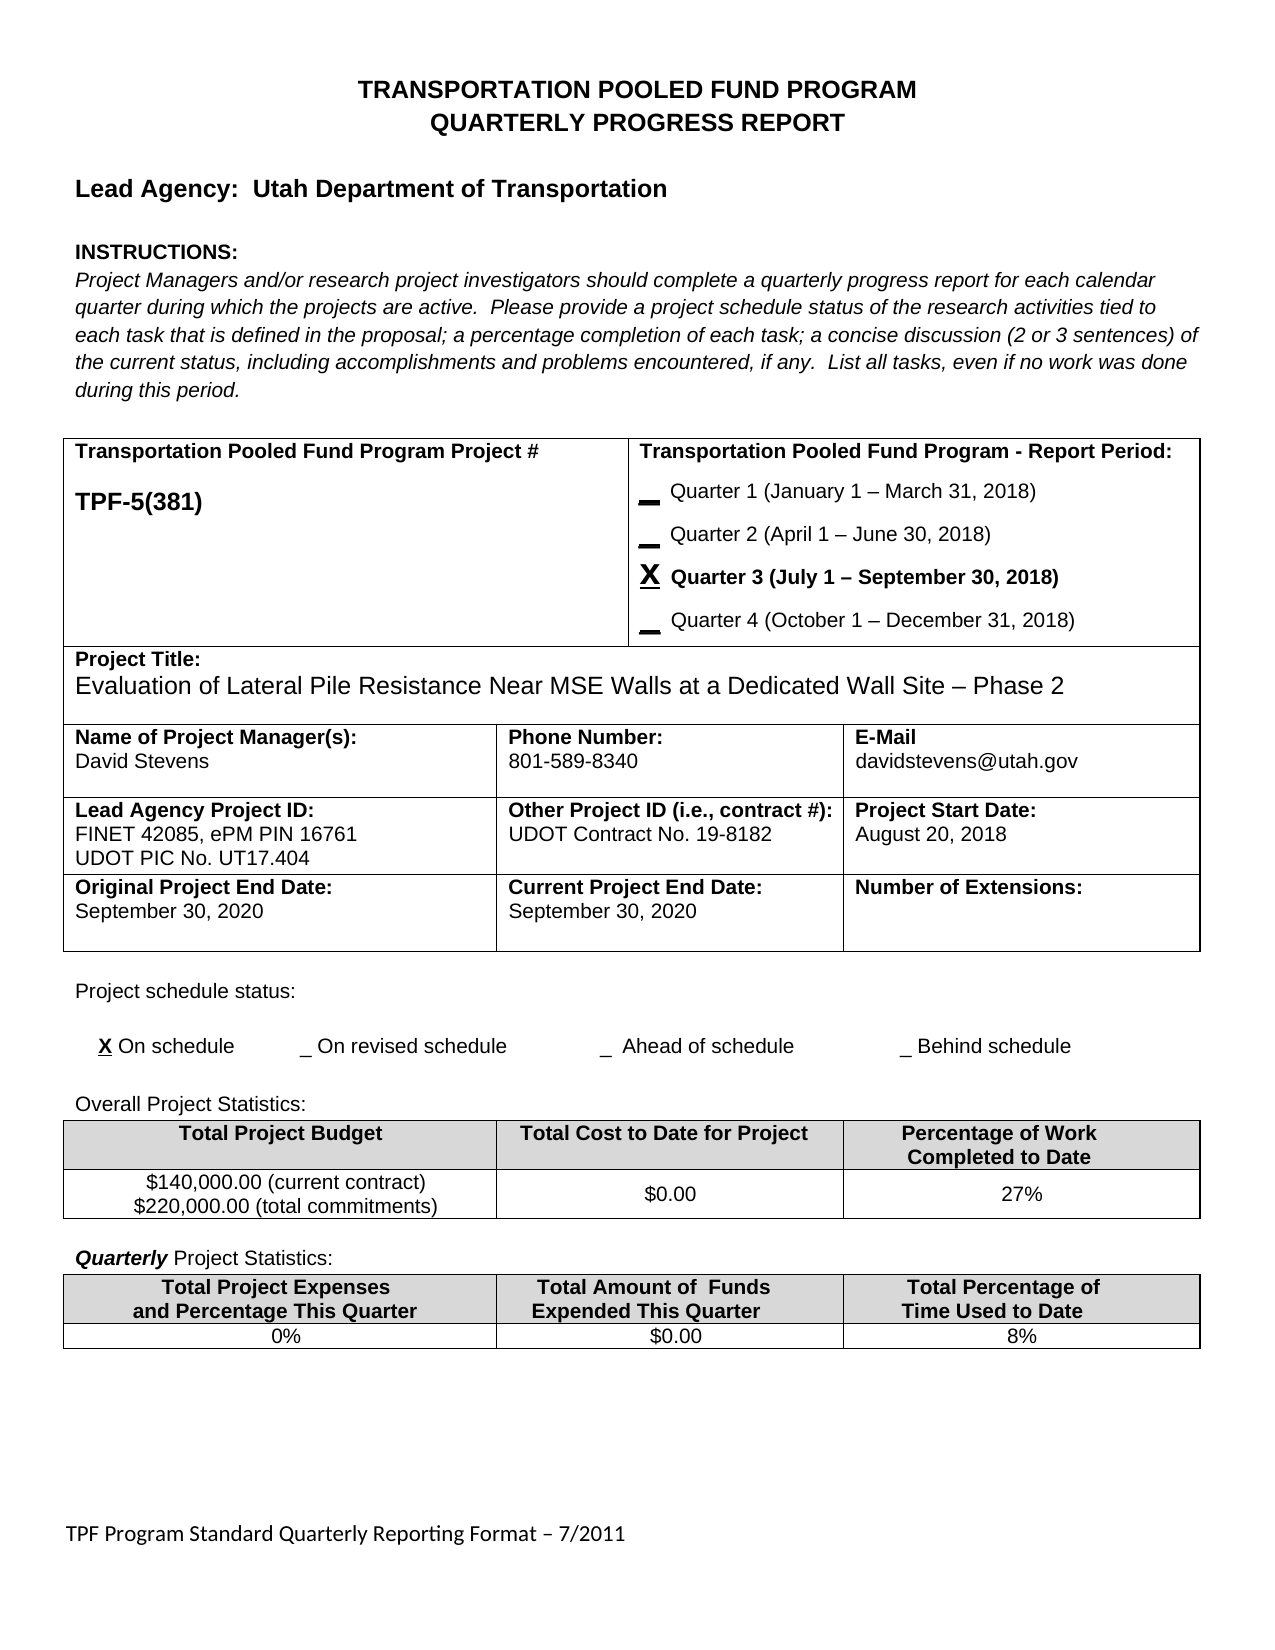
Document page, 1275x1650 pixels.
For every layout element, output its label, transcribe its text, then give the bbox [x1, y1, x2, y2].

table_cell Other Project ID (i.e., contract #): UDOT Contract No. 19-8182 [497, 798, 843, 874]
table_header Total Amount of Funds Expended This Quarter [497, 1275, 843, 1323]
table_header Total Cost to Date for Project [497, 1121, 843, 1169]
table_cell $0.00 [497, 1170, 843, 1218]
table_cell Project Title: Evaluation of Lateral Pile Resistance Near MSE Walls at a Dedicated Wall Site – Phase 2 [64, 647, 1199, 724]
table_header Percentage of Work Completed to Date [844, 1121, 1199, 1169]
table_cell 8% [844, 1324, 1199, 1348]
table_header Total Project Expenses and Percentage This Quarter [64, 1275, 496, 1323]
table_cell Phone Number: 801-589-8340 [497, 725, 843, 797]
table_header Transportation Pooled Fund Program - Report Period: _ Quarter 1 (January 1 – March 31, 2018) _ Quarter 2 (April 1 – June 30, 2018) x Quarter 3 (July 1 – September 30, 2018) _ Quarter 4 (October 1 – December 31, 2018) [629, 439, 1199, 646]
text INSTRUCTIONS: [75, 240, 1200, 264]
table_cell 0% [64, 1324, 496, 1348]
table_cell Current Project End Date: September 30, 2020 [497, 875, 843, 951]
table_cell E-Mail davidstevens@utah.gov [844, 725, 1199, 797]
table_cell Name of Project Manager(s): David Stevens [64, 725, 496, 797]
table_header Transportation Pooled Fund Program Project # TPF-5(381) [64, 439, 628, 646]
text Lead Agency: Utah Department of Transportation [75, 174, 1200, 203]
text QUARTERLY PROGRESS REPORT [150, 108, 1125, 137]
text Project schedule status: [75, 979, 1200, 1003]
text TRANSPORTATION POOLED FUND PROGRAM [150, 75, 1125, 104]
table_header Total Project Budget [64, 1121, 496, 1169]
text X On schedule _ On revised schedule _ Ahead of schedule _ Behind schedule [75, 1034, 1200, 1058]
table_cell Original Project End Date: September 30, 2020 [64, 875, 496, 951]
text Quarterly Project Statistics: [75, 1246, 1200, 1270]
text Project Managers and/or research project investigators should complete a quarterly progress report for each calendar quarter during which the projects are active. Please provide a project schedule status of the research activities tied to each task that is defined in the proposal; a percentage completion of each task; a concise discussion (2 or 3 sentences) of the current status, including accomplishments and problems encountered, if any. List all tasks, even if no work was done during this period. [75, 268, 1200, 402]
table_cell Project Start Date: August 20, 2018 [844, 798, 1199, 874]
table_cell $0.00 [497, 1324, 843, 1348]
table_cell Lead Agency Project ID: FINET 42085, ePM PIN 16761 UDOT PIC No. UT17.404 [64, 798, 496, 874]
table_cell $140,000.00 (current contract) $220,000.00 (total commitments) [64, 1170, 496, 1218]
text Overall Project Statistics: [75, 1092, 1200, 1116]
table_cell Number of Extensions: [844, 875, 1199, 951]
table_header Total Percentage of Time Used to Date [844, 1275, 1199, 1323]
table_cell 27% [844, 1170, 1199, 1218]
